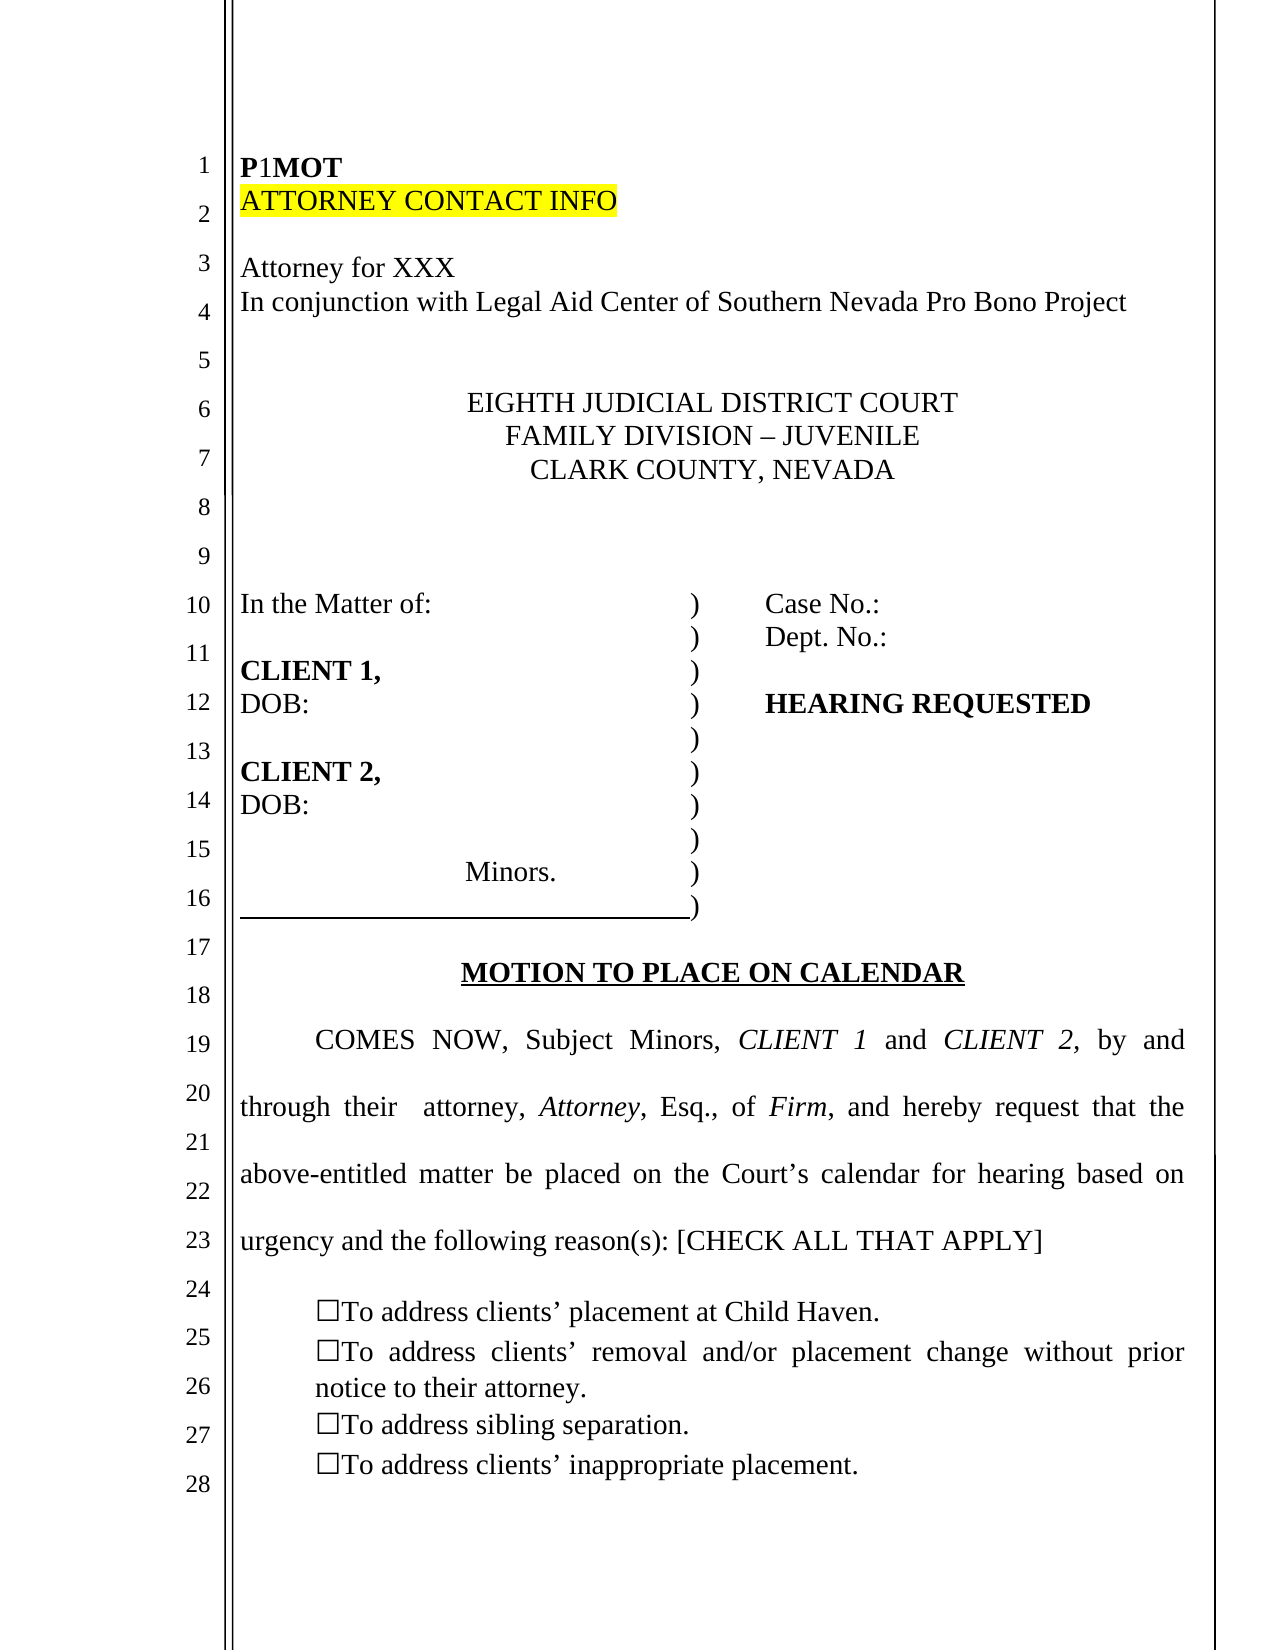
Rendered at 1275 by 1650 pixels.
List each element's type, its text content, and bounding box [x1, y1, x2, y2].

text ) [240, 888, 1185, 921]
text DOB: ) HEARING REQUESTED [240, 687, 1185, 720]
text DOB: ) [240, 787, 1185, 821]
text ) [240, 821, 1185, 854]
text ATTORNEY CONTACT INFO [240, 183, 1176, 217]
text FAMILY DIVISION – JUVENILE [240, 418, 1185, 452]
text ) Dept. No.: [240, 619, 1185, 653]
text ) [240, 720, 1185, 754]
text To address clients’ inappropriate placement. [315, 1443, 1185, 1483]
text To address clients’ removal and/or placement change without prior notice to their attorney. [315, 1330, 1185, 1403]
text Attorney for XXX [240, 251, 1176, 284]
text PMOT [240, 150, 1185, 183]
text To address clients’ placement at Child Haven. [315, 1290, 1185, 1330]
text In the Matter of: ) Case No.: [240, 586, 1185, 619]
text In conjunction with Legal Aid Center of Southern Nevada Pro Bono Project [240, 284, 1185, 318]
text CLIENT 1, ) [240, 653, 1185, 687]
text To address sibling separation. [315, 1403, 1185, 1443]
text CLARK COUNTY, NEVADA [240, 452, 1185, 485]
text Minors. ) [240, 854, 1185, 888]
text CLIENT 2, ) [240, 754, 1185, 787]
text COMES NOW, Subject Minors, CLIENT 1 and CLIENT 2, by and through their attorney, Attorney, Esq., of Firm, and hereby request that the above-entitled matter be placed on the Court’s calendar for hearing based on urgency and the following reason(s): [CHECK ALL THAT APPLY] [240, 1022, 1185, 1257]
text EIGHTH JUDICIAL DISTRICT COURT [240, 385, 1185, 418]
text MOTION TO PLACE ON CALENDAR [240, 955, 1185, 988]
